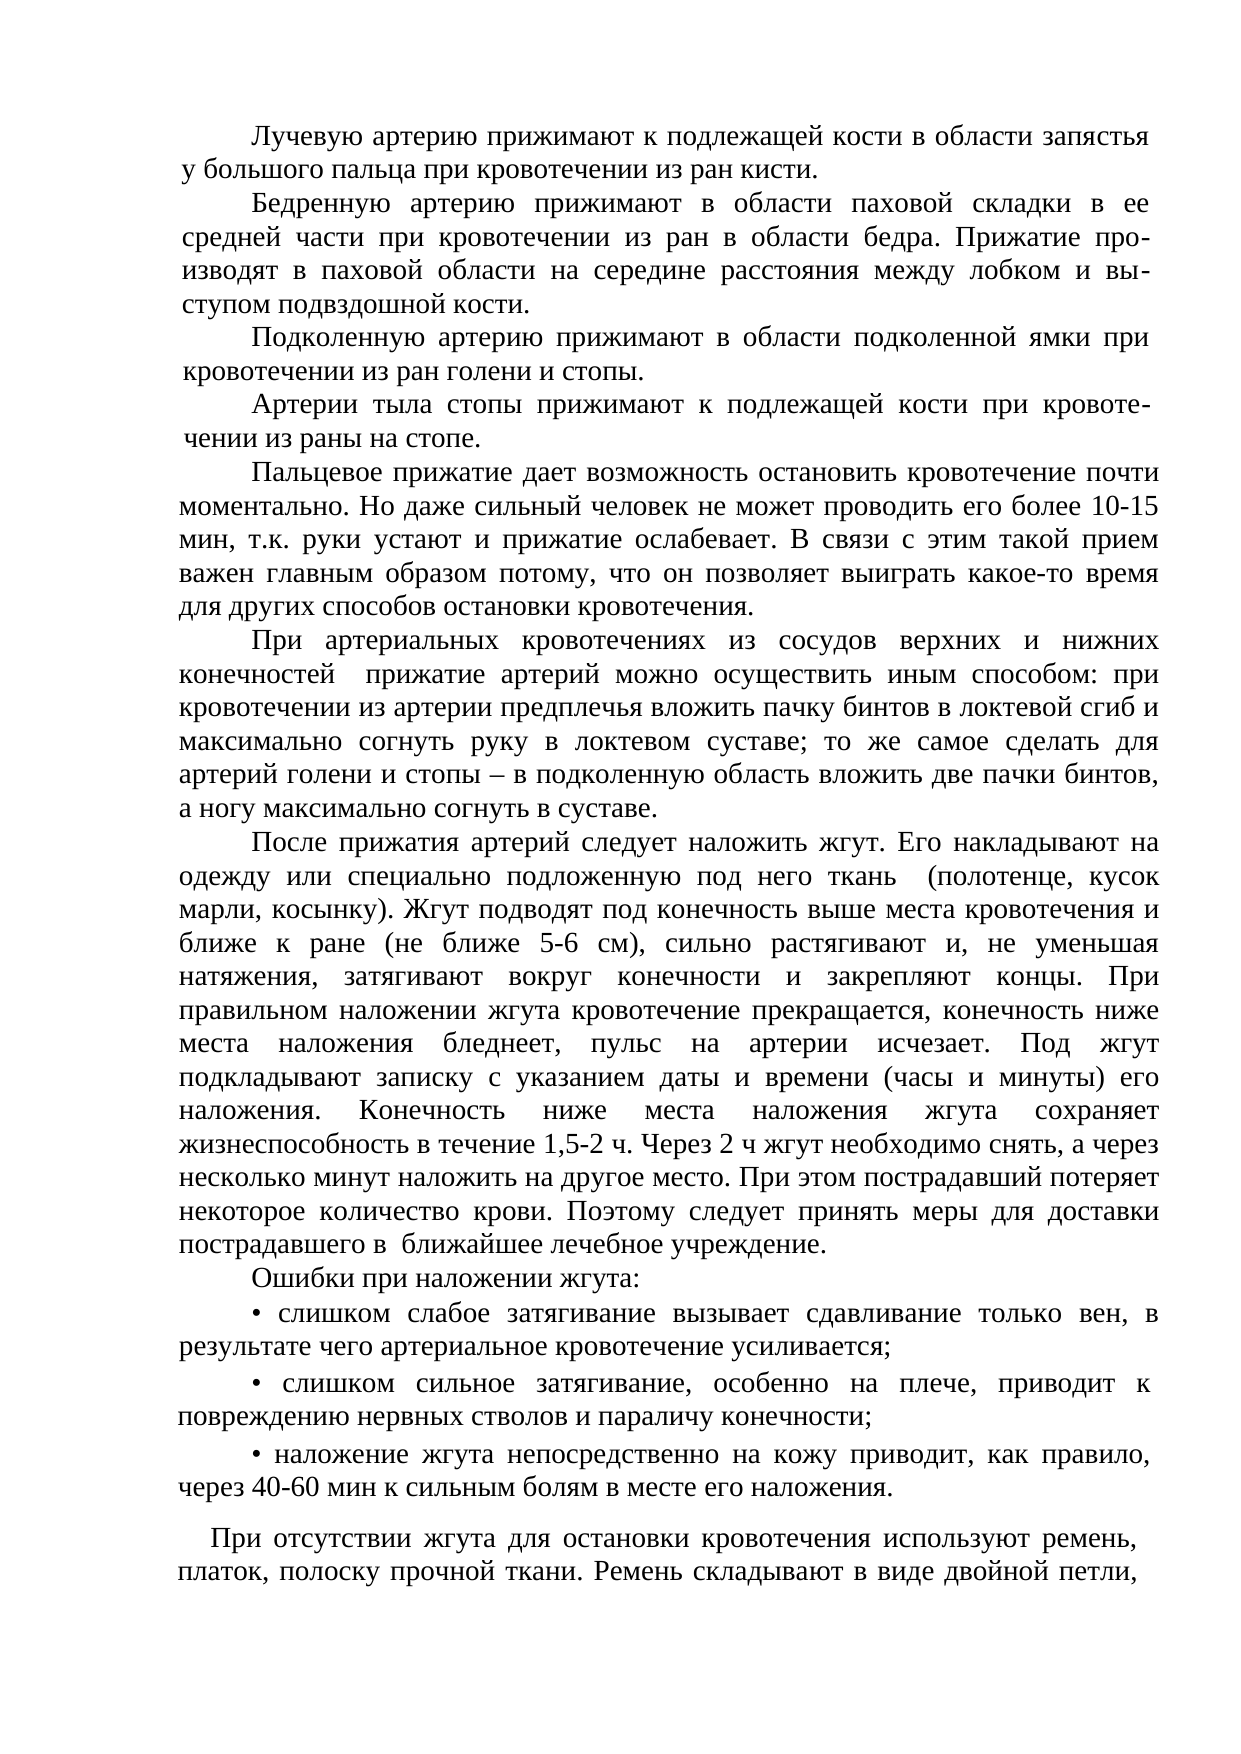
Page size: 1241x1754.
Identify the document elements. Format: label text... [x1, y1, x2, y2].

text Ошибки при наложении жгута: [179, 1261, 1160, 1294]
text Бедренную артерию прижимают в области паховой складки в ее средней части при кровотечении из ран в области бедра. Прижатие производят в паховой области на середине расстояния между лобком и выступом подвздошной кости. [182, 185, 1150, 319]
text Лучевую артерию прижимают к подлежащей кости в области запястья у большого пальца при кровотечении из ран кисти. [181, 118, 1149, 185]
text • слишком сильное затягивание, особенно на плече, приводит к повреждению нервных стволов и параличу конечности; [177, 1365, 1152, 1432]
text • слишком слабое затягивание вызывает сдавливание только вен, в результате чего артериальное кровотечение усиливается; [179, 1295, 1160, 1362]
text После прижатия артерий следует наложить жгут. Его накладывают на одежду или специально подложенную под него ткань (полотенце, кусок марли, косынку). Жгут подводят под конечность выше места кровотечения и ближе к ране (не ближе 5-6 см), сильно растягивают и, не уменьшая натяжения, затягивают вокруг конечности и закрепляют концы. При правильном наложении жгута кровотечение прекращается, конечность ниже места наложения бледнеет, пульс на артерии исчезает. Под жгут подкладывают записку с указанием даты и времени (часы и минуты) его наложения. Конечность ниже места наложения жгута сохраняет жизнеспособность в течение 1,5-2 ч. Через 2 ч жгут необходимо снять, а через несколько минут наложить на другое место. При этом пострадавший потеряет некоторое количество крови. Поэтому следует принять меры для доставки пострадавшего в ближайшее лечебное учреждение. [179, 824, 1160, 1260]
text При артериальных кровотечениях из сосудов верхних и нижних конечностей прижатие артерий можно осуществить иным способом: при кровотечении из артерии предплечья вложить пачку бинтов в локтевой сгиб и максимально согнуть руку в локтевом суставе; то же самое сделать для артерий голени и стопы – в подколенную область вложить две пачки бинтов, а ногу максимально согнуть в суставе. [179, 622, 1160, 823]
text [177, 1520, 1138, 1587]
text Пальцевое прижатие дает возможность остановить кровотечение почти моментально. Но даже сильный человек не может проводить его более 10-15 мин, т.к. руки устают и прижатие ослабевает. В связи с этим такой прием важен главным образом потому, что он позволяет выиграть какое-то время для других способов остановки кровотечения. [179, 454, 1160, 622]
text • наложение жгута непосредственно на кожу приводит, как правило, через 40-60 мин к сильным болям в месте его наложения. [178, 1436, 1152, 1503]
text Подколенную артерию прижимают в области подколенной ямки при кровотечении из ран голени и стопы. [183, 319, 1150, 386]
text Артерии тыла стопы прижимают к подлежащей кости при кровотечении из раны на стопе. [183, 386, 1151, 453]
